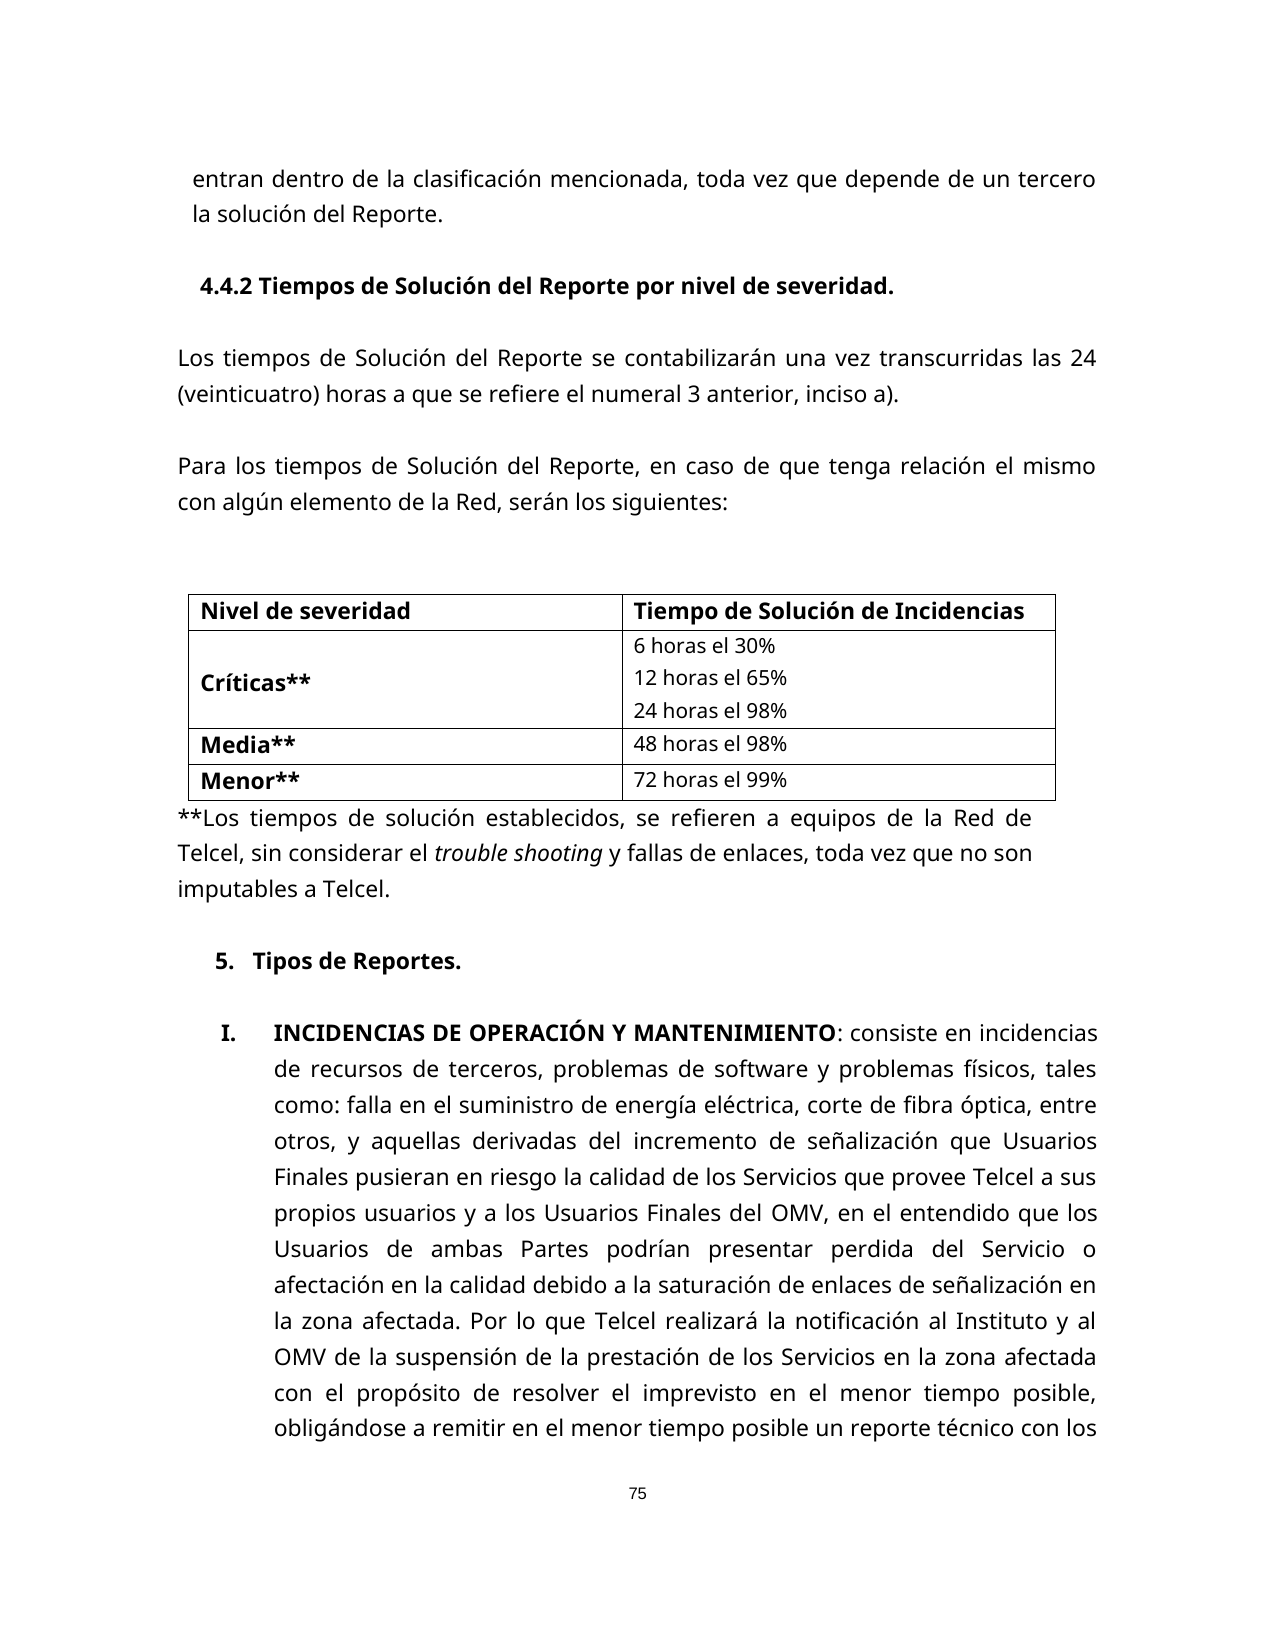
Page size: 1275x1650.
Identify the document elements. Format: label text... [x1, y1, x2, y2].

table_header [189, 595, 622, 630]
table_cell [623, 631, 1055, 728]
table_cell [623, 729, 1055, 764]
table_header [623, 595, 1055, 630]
text Para los tiempos de Solución del Reporte, en caso de que tenga relación el mismo con algún elemento de la Red, serán los siguientes: [177, 450, 1098, 517]
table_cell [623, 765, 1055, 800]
text **Los tiempos de solución establecidos, se refieren a equipos de la Red de Telcel, sin considerar el trouble shooting y fallas de enlaces, toda vez que no son imputables a Telcel. [177, 801, 1034, 904]
list Tipos de Reportes. [215, 945, 1098, 976]
text 4.4.2 Tiempos de Solución del Reporte por nivel de severidad. [200, 270, 1058, 302]
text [177, 162, 1098, 230]
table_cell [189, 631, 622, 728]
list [236, 1017, 1098, 1444]
text Los tiempos de Solución del Reporte se contabilizarán una vez transcurridas las 24 (veinticuatro) horas a que se refiere el numeral 3 anterior, inciso a). [177, 342, 1098, 409]
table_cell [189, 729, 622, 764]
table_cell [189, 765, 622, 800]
